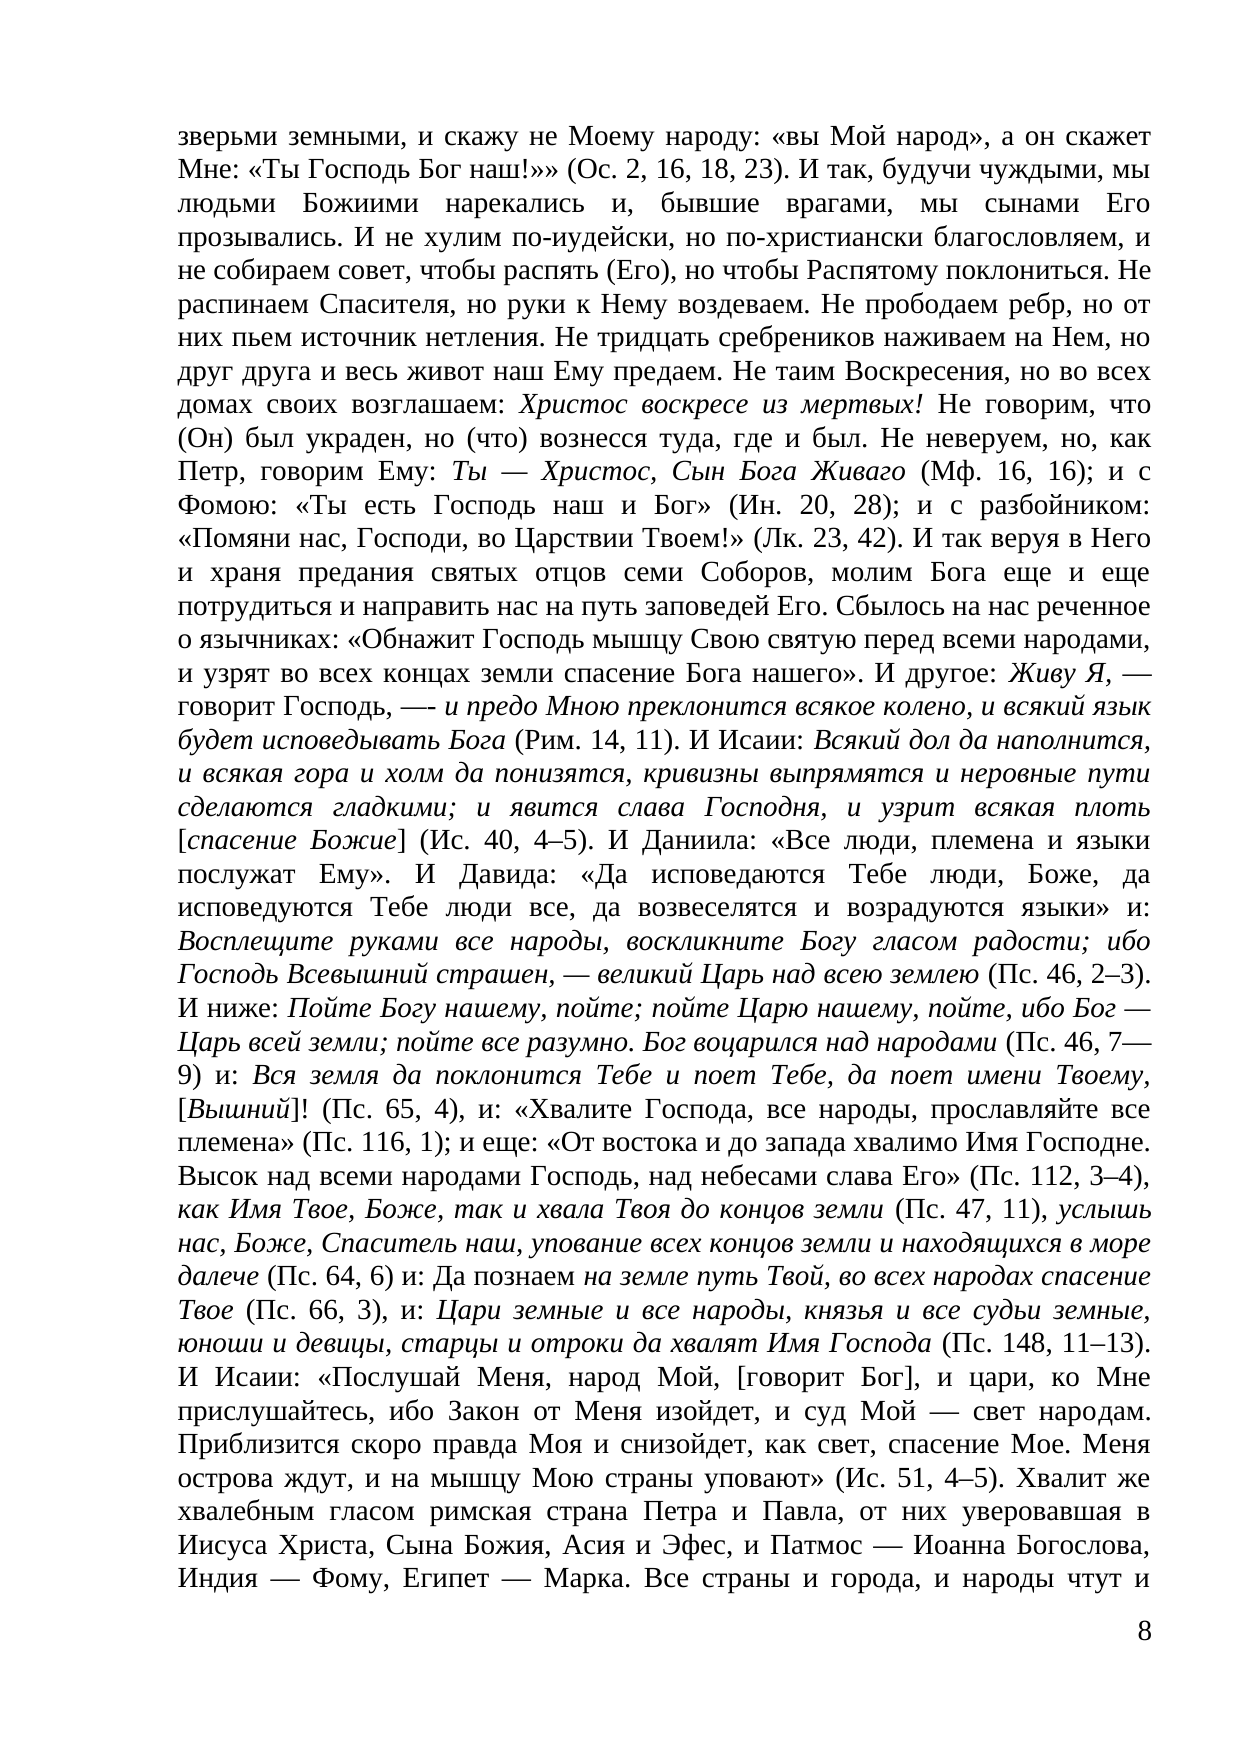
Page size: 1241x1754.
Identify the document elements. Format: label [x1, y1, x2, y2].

text [177, 118, 1152, 1594]
